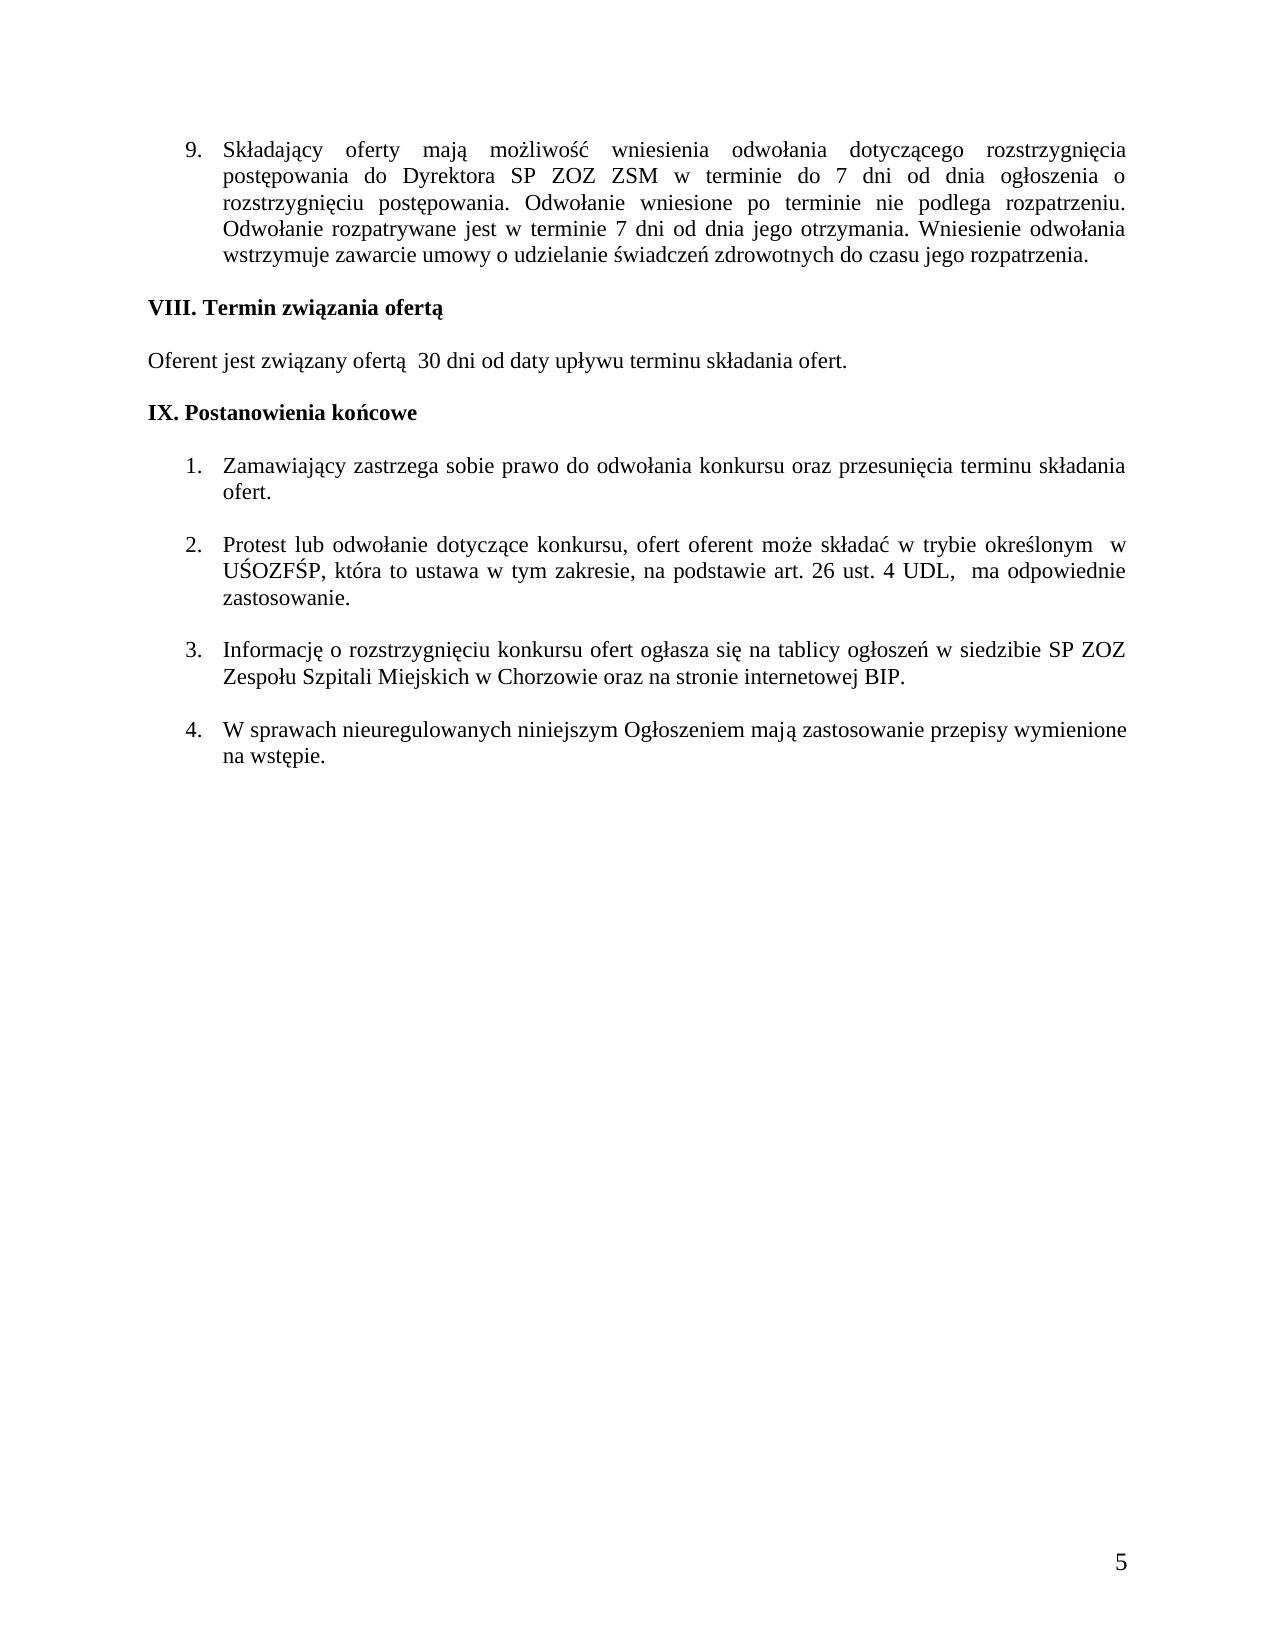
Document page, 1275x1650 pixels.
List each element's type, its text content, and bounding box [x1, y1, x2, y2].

list Składający oferty mają możliwość wniesienia odwołania dotyczącego rozstrzygnięcia postępowania do Dyrektora SP ZOZ ZSM w terminie do 7 dni od dnia ogłoszenia o rozstrzygnięciu postępowania. Odwołanie wniesione po terminie nie podlega rozpatrzeniu. Odwołanie rozpatrywane jest w terminie 7 dni od dnia jego otrzymania. Wniesienie odwołania wstrzymuje zawarcie umowy o udzielanie świadczeń zdrowotnych do czasu jego rozpatrzenia. [185, 136, 1127, 268]
text Oferent jest związany ofertą 30 dni od daty upływu terminu składania ofert. [148, 347, 1127, 373]
list Informację o rozstrzygnięciu konkursu ofert ogłasza się na tablicy ogłoszeń w siedzibie SP ZOZ Zespołu Szpitali Miejskich w Chorzowie oraz na stronie internetowej BIP. [185, 637, 1127, 689]
text IX. Postanowienia końcowe [148, 399, 1127, 426]
list Zamawiający zastrzega sobie prawo do odwołania konkursu oraz przesunięcia terminu składania ofert. [185, 452, 1127, 505]
list W sprawach nieuregulowanych niniejszym Ogłoszeniem mają zastosowanie przepisy wymienione na wstępie. [185, 716, 1127, 768]
text VIII. Termin związania ofertą [148, 294, 1127, 320]
list Protest lub odwołanie dotyczące konkursu, ofert oferent może składać w trybie określonym w UŚOZFŚP, która to ustawa w tym zakresie, na podstawie art. 26 ust. 4 UDL, ma odpowiednie zastosowanie. [185, 531, 1127, 610]
